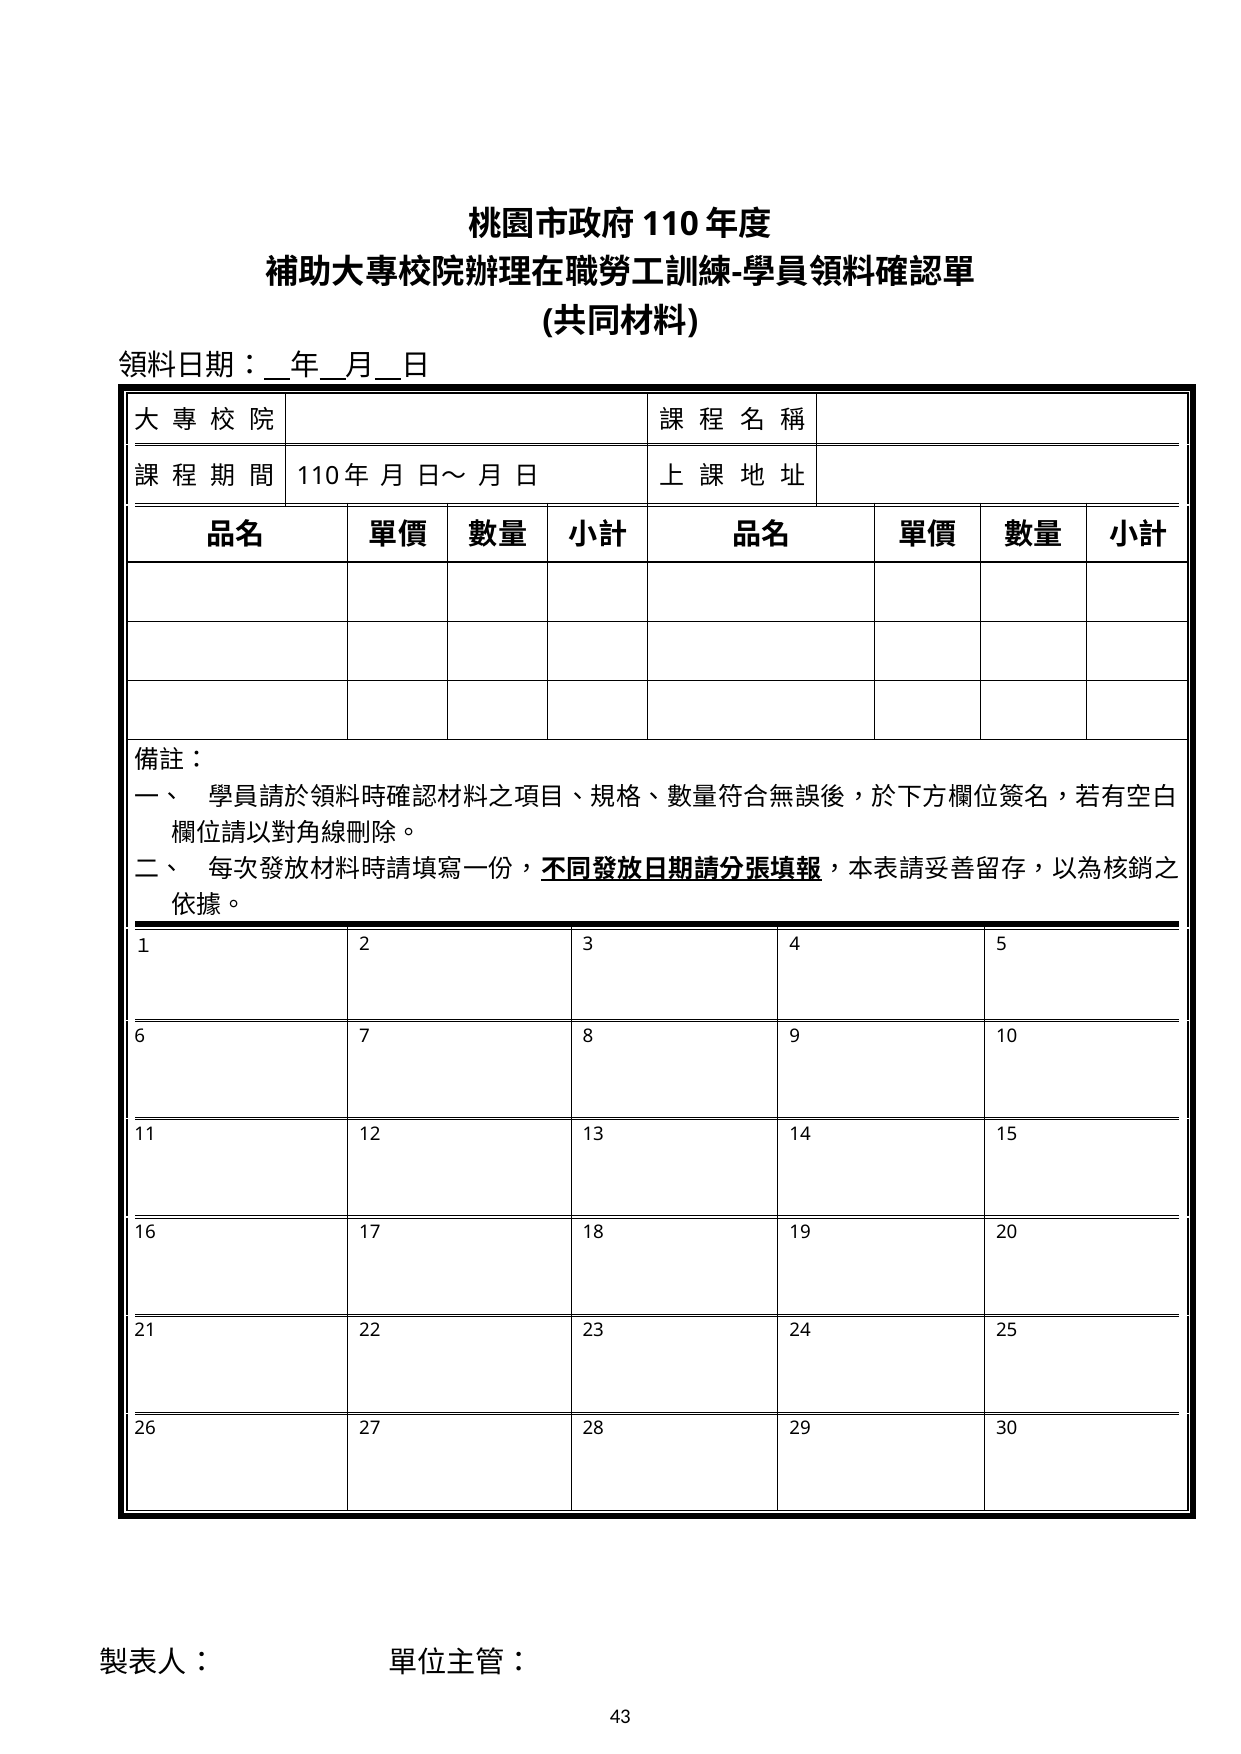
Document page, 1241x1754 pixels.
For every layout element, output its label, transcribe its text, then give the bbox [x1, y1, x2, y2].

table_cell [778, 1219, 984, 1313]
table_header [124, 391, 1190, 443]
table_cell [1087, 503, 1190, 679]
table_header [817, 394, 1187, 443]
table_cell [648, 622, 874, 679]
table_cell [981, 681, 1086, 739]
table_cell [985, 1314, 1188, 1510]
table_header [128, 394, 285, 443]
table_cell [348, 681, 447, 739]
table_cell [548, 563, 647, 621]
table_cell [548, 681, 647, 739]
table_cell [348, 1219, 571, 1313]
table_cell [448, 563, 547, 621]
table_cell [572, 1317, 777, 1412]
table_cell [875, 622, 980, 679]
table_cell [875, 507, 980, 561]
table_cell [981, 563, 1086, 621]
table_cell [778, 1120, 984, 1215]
text (共同材料) [118, 293, 1122, 342]
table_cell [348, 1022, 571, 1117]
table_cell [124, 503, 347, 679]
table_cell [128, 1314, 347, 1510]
text 領料日期： 年 月 日 [118, 342, 1122, 384]
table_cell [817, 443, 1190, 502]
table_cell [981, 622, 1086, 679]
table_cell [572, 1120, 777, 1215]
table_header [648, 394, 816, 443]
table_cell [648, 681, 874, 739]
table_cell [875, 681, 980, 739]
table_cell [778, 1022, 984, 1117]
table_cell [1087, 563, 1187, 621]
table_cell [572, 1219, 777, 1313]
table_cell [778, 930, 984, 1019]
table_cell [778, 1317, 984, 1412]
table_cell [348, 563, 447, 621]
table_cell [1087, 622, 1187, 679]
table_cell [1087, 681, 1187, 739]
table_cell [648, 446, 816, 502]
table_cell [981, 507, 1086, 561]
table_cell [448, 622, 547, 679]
text 補助大專校院辦理在職勞工訓練-學員領料確認單 [118, 245, 1122, 293]
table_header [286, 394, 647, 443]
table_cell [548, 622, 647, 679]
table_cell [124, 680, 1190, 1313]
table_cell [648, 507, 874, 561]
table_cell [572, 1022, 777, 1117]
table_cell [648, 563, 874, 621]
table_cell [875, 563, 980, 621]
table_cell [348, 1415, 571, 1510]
text 桃園市政府110年度 [118, 197, 1122, 245]
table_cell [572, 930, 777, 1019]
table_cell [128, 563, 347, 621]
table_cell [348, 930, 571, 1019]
text 製表人： 單位主管： [99, 1638, 1122, 1680]
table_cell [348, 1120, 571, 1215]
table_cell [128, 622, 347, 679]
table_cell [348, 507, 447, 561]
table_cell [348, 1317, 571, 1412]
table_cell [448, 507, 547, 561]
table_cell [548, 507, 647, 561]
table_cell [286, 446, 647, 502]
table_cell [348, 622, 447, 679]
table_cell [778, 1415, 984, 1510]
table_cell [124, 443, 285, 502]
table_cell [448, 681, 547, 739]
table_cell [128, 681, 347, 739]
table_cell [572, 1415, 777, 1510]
